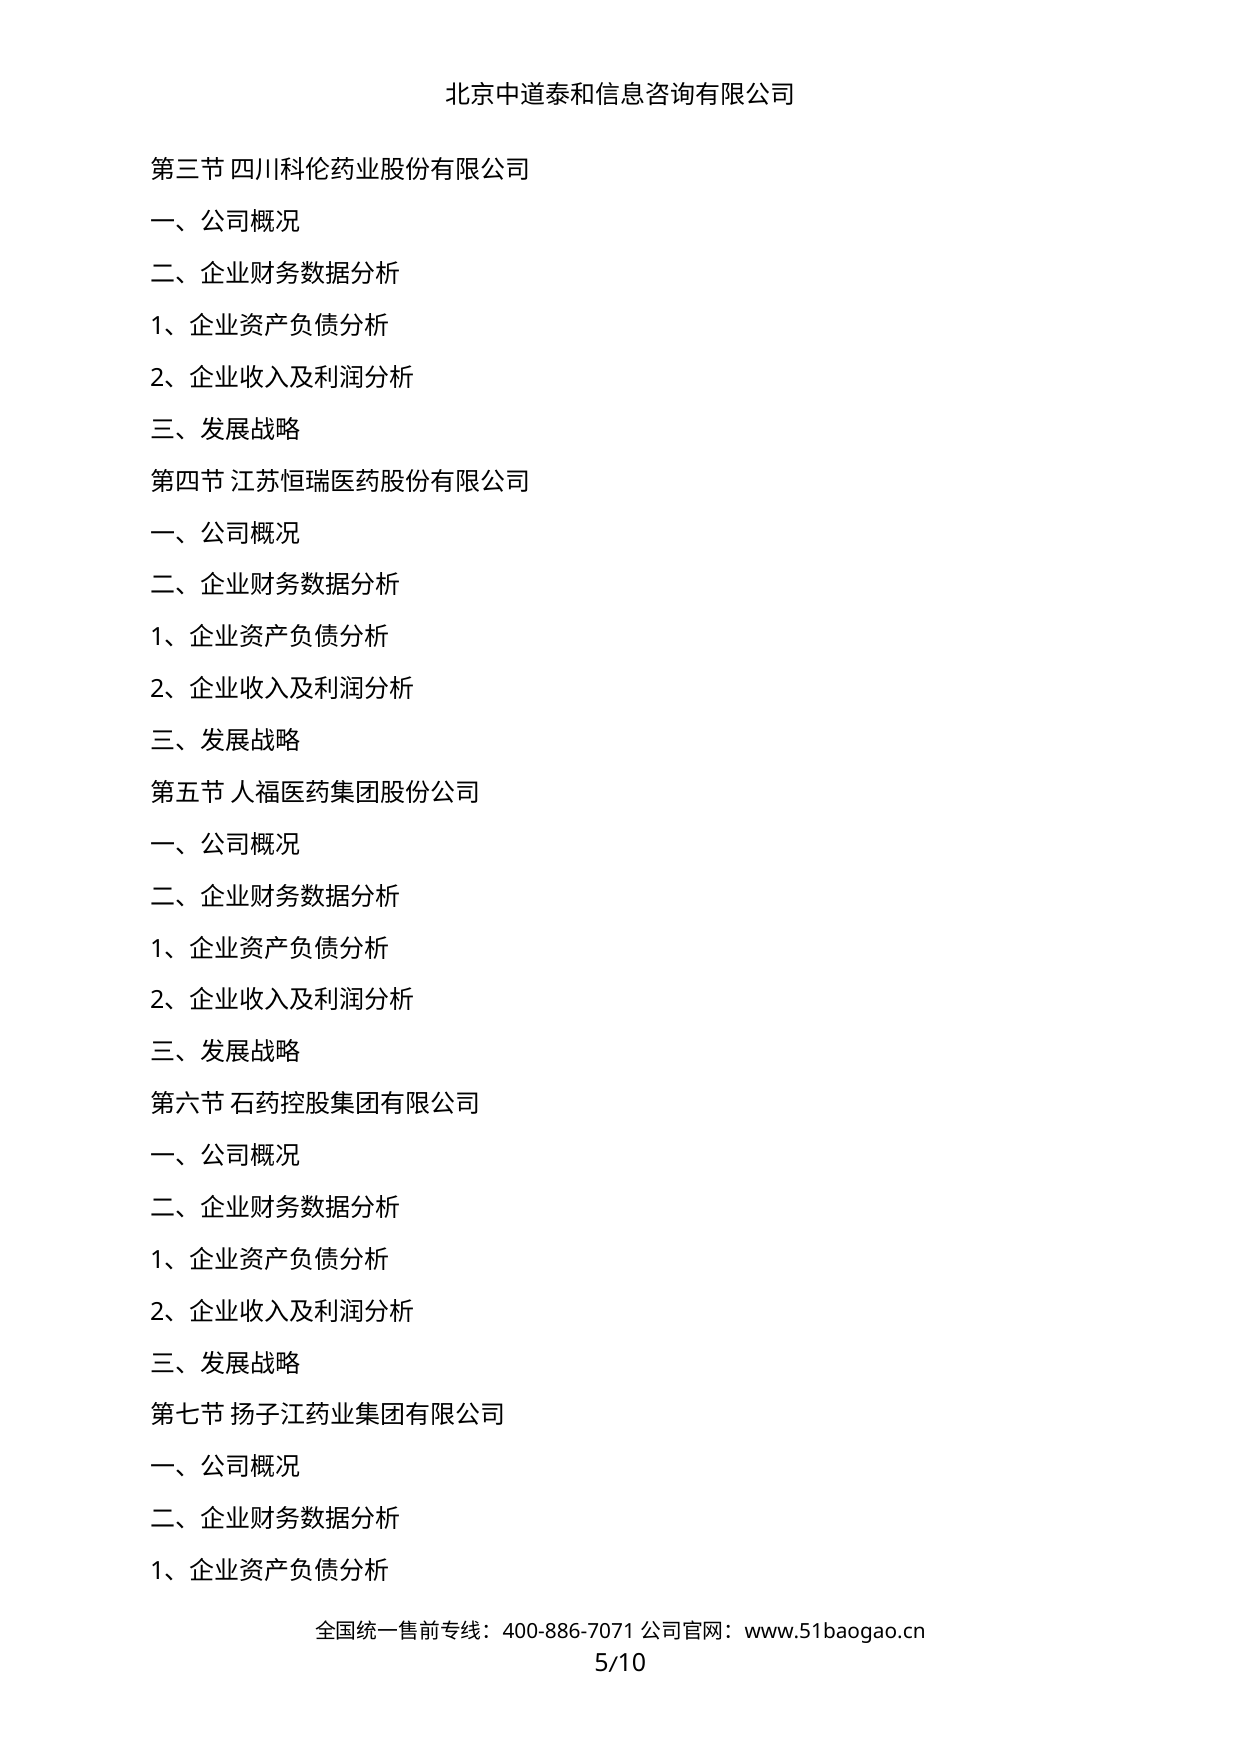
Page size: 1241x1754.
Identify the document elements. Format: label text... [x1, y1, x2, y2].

text 一、公司概况 [150, 1136, 1090, 1172]
text 1、企业资产负债分析 [150, 1551, 1090, 1587]
text 三、发展战略 [150, 1343, 1090, 1379]
text 一、公司概况 [150, 202, 1090, 238]
text 三、发展战略 [150, 409, 1090, 446]
text 第六节 石药控股集团有限公司 [150, 1084, 1090, 1120]
text 二、企业财务数据分析 [150, 876, 1090, 912]
text 一、公司概况 [150, 1447, 1090, 1483]
text 1、企业资产负债分析 [150, 928, 1090, 964]
text 一、公司概况 [150, 513, 1090, 549]
text 第四节 江苏恒瑞医药股份有限公司 [150, 461, 1090, 497]
text 三、发展战略 [150, 1032, 1090, 1068]
text 二、企业财务数据分析 [150, 1187, 1090, 1224]
text 二、企业财务数据分析 [150, 565, 1090, 601]
text 2、企业收入及利润分析 [150, 980, 1090, 1016]
text 2、企业收入及利润分析 [150, 1291, 1090, 1327]
text 一、公司概况 [150, 824, 1090, 861]
text 二、企业财务数据分析 [150, 1499, 1090, 1535]
text 二、企业财务数据分析 [150, 254, 1090, 290]
text 1、企业资产负债分析 [150, 306, 1090, 342]
text 三、发展战略 [150, 721, 1090, 757]
text 第五节 人福医药集团股份公司 [150, 772, 1090, 809]
text 2、企业收入及利润分析 [150, 357, 1090, 394]
text 第三节 四川科伦药业股份有限公司 [150, 150, 1090, 186]
text 1、企业资产负债分析 [150, 1239, 1090, 1276]
text 1、企业资产负债分析 [150, 617, 1090, 653]
text 2、企业收入及利润分析 [150, 669, 1090, 705]
text 第七节 扬子江药业集团有限公司 [150, 1395, 1090, 1431]
